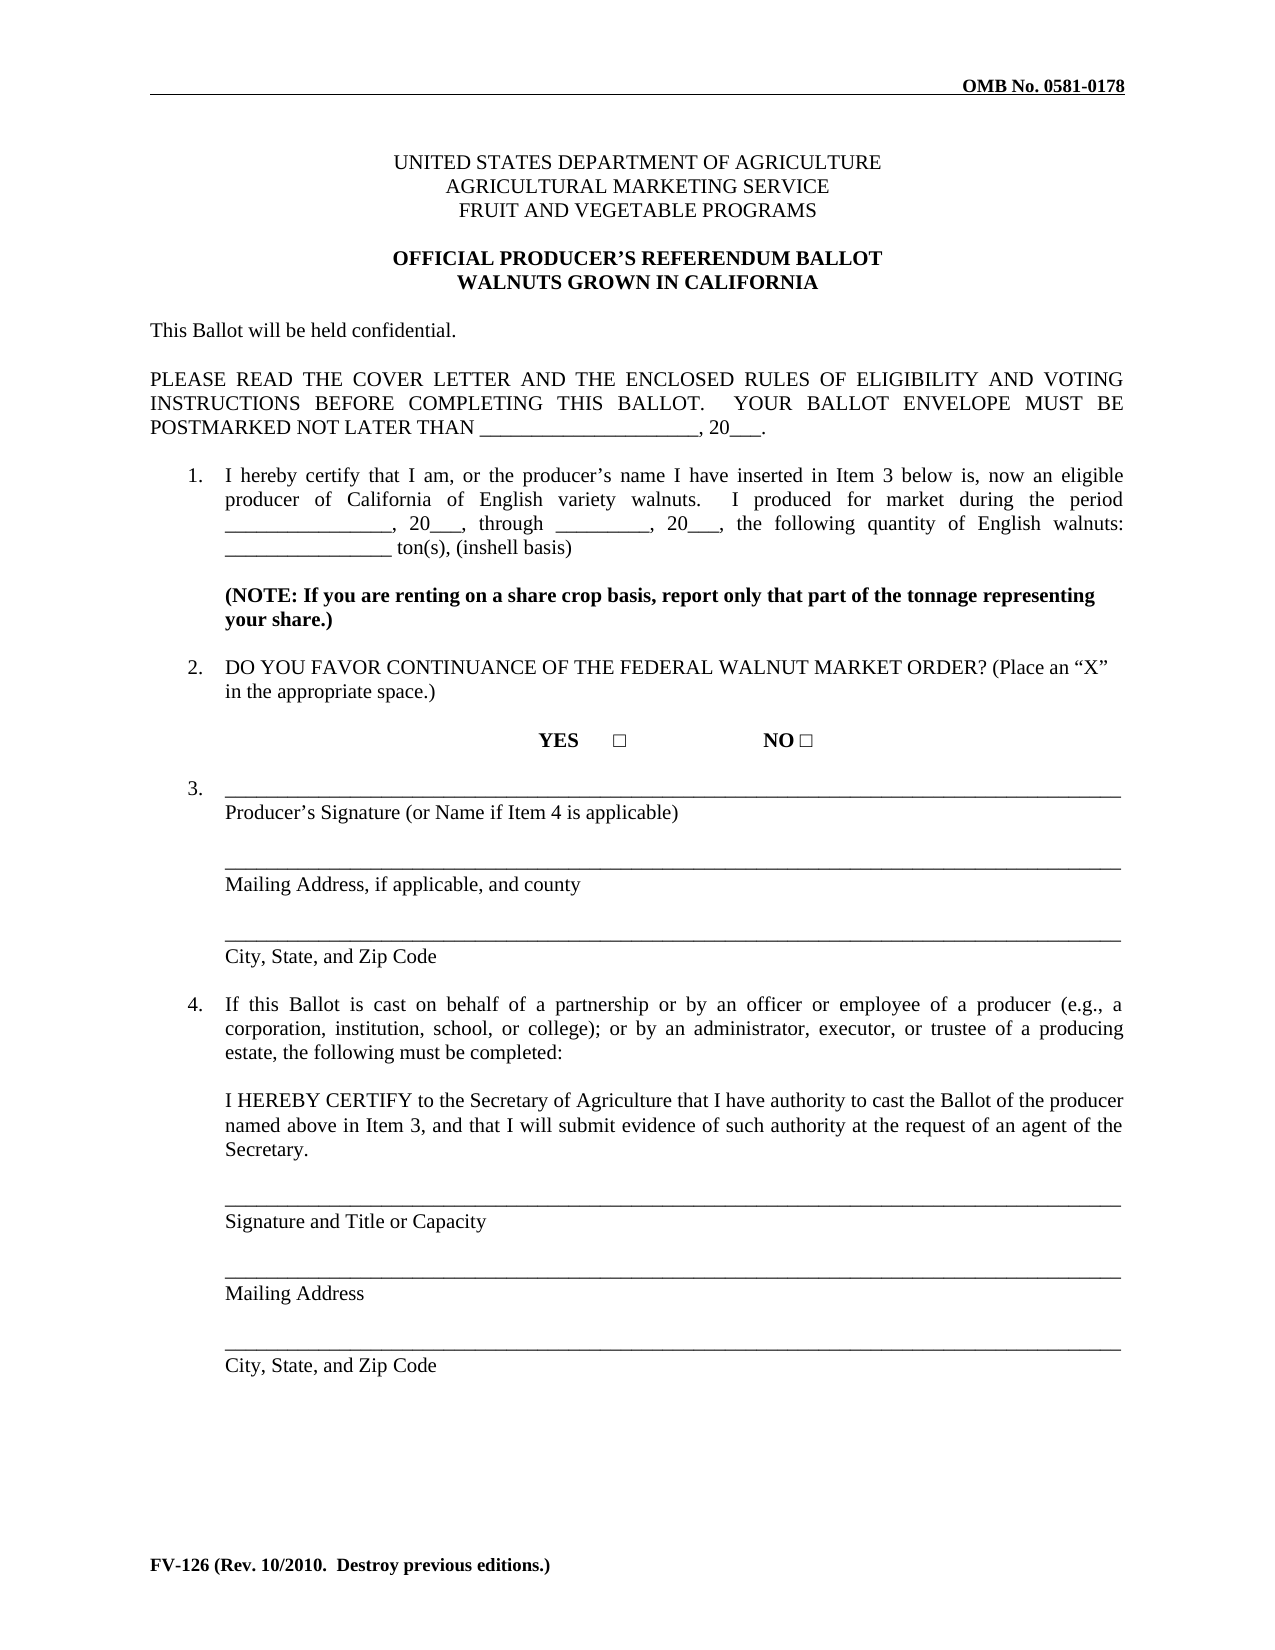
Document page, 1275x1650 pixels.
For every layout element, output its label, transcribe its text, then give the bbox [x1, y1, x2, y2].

list Producer’s Signature (or Name if Item 4 is applicable) [225, 800, 1125, 824]
list DO YOU FAVOR CONTINUANCE OF THE FEDERAL WALNUT MARKET ORDER? (Place an “X” in the appropriate space.) [187, 655, 1125, 703]
list City, State, and Zip Code [225, 1353, 1125, 1377]
list ______________________________________________________________________________________ [225, 1185, 1125, 1209]
text OFFICIAL PRODUCER’S REFERENDUM BALLOT [150, 246, 1125, 270]
text PLEASE READ THE COVER LETTER AND THE ENCLOSED RULES OF ELIGIBILITY AND VOTING INSTRUCTIONS BEFORE COMPLETING THIS BALLOT. YOUR BALLOT ENVELOPE MUST BE POSTMARKED NOT LATER THAN _____________________, 20___. [150, 367, 1125, 439]
list ______________________________________________________________________________________ [225, 1257, 1125, 1281]
list ______________________________________________________________________________________ [225, 1329, 1125, 1353]
list ______________________________________________________________________________________ [187, 776, 1125, 800]
text UNITED STATES DEPARTMENT OF AGRICULTURE [150, 150, 1125, 174]
list Mailing Address, if applicable, and county [225, 872, 1125, 896]
list Mailing Address [225, 1281, 1125, 1305]
list ______________________________________________________________________________________ [225, 920, 1125, 944]
list YES □ NO □ [225, 727, 1125, 752]
list Signature and Title or Capacity [225, 1209, 1125, 1233]
list I HEREBY CERTIFY to the Secretary of Agriculture that I have authority to cast the Ballot of the producer named above in Item 3, and that I will submit evidence of such authority at the request of an agent of the Secretary. [225, 1088, 1125, 1161]
list If this Ballot is cast on behalf of a partnership or by an officer or employee of a producer (e.g., a corporation, institution, school, or college); or by an administrator, executor, or trustee of a producing estate, the following must be completed: [187, 992, 1125, 1064]
list City, State, and Zip Code [225, 944, 1125, 968]
list I hereby certify that I am, or the producer’s name I have inserted in Item 3 below is, now an eligible producer of California of English variety walnuts. I produced for market during the period ________________, 20___, through _________, 20___, the following quantity of English walnuts: ________________ ton(s), (inshell basis) [187, 463, 1125, 559]
text AGRICULTURAL MARKETING SERVICE [150, 174, 1125, 198]
text FRUIT AND VEGETABLE PROGRAMS [150, 198, 1125, 222]
list (NOTE: If you are renting on a share crop basis, report only that part of the tonnage representing your share.) [225, 583, 1125, 631]
list ______________________________________________________________________________________ [225, 848, 1125, 872]
text WALNUTS GROWN IN CALIFORNIA [150, 270, 1125, 294]
text This Ballot will be held confidential. [150, 318, 1125, 342]
